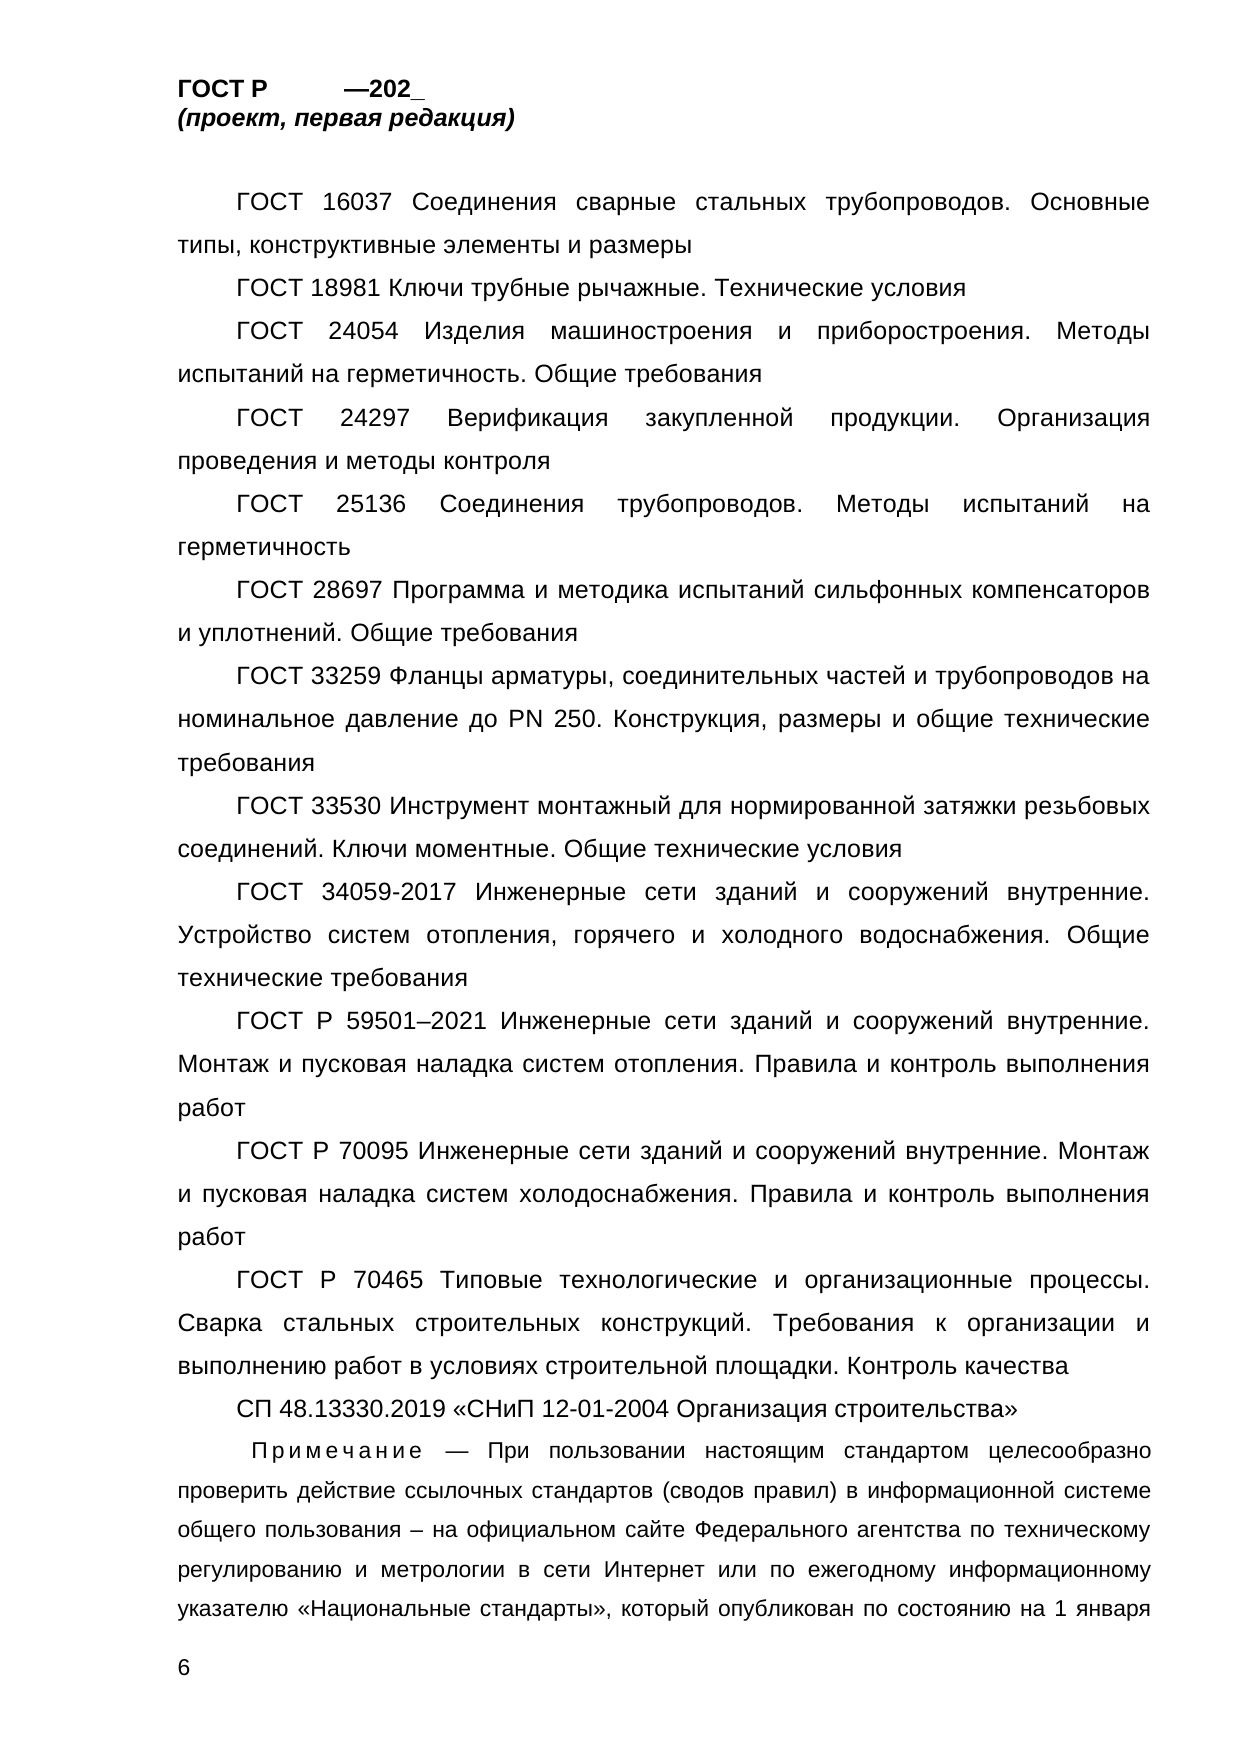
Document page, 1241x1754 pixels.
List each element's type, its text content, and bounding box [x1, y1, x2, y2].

text ГОСТ 24297 Верификация закупленной продукции. Организация проведения и методы контроля [177, 402, 1152, 474]
text ГОСТ 33259 Фланцы арматуры, соединительных частей и трубопроводов на номинальное давление до PN 250. Конструкция, размеры и общие технические требования [177, 661, 1152, 776]
text ГОСТ 25136 Соединения трубопроводов. Методы испытаний на герметичность [177, 489, 1152, 561]
text ГОСТ Р 70465 Типовые технологические и организационные процессы. Сварка стальных строительных конструкций. Требования к организации и выполнению работ в условиях строительной площадки. Контроль качества [177, 1265, 1152, 1380]
text ГОСТ Р 70095 Инженерные сети зданий и сооружений внутренние. Монтаж и пусковая наладка систем холодоснабжения. Правила и контроль выполнения работ [177, 1136, 1152, 1251]
text ГОСТ 18981 Ключи трубные рычажные. Технические условия [177, 273, 1152, 302]
text ГОСТ 28697 Программа и методика испытаний сильфонных компенсаторов и уплотнений. Общие требования [177, 575, 1152, 647]
text СП 48.13330.2019 «СНиП 12-01-2004 Организация строительства» [177, 1394, 1152, 1423]
text ГОСТ 34059-2017 Инженерные сети зданий и сооружений внутренние. Устройство систем отопления, горячего и холодного водоснабжения. Общие технические требования [177, 877, 1152, 992]
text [177, 1437, 1152, 1622]
text ГОСТ 24054 Изделия машиностроения и приборостроения. Методы испытаний на герметичность. Общие требования [177, 316, 1152, 388]
text ГОСТ 33530 Инструмент монтажный для нормированной затяжки резьбовых соединений. Ключи моментные. Общие технические условия [177, 791, 1152, 862]
text ГОСТ 16037 Соединения сварные стальных трубопроводов. Основные типы, конструктивные элементы и размеры [177, 187, 1152, 259]
text ГОСТ Р 59501–2021 Инженерные сети зданий и сооружений внутренние. Монтаж и пусковая наладка систем отопления. Правила и контроль выполнения работ [177, 1006, 1152, 1121]
